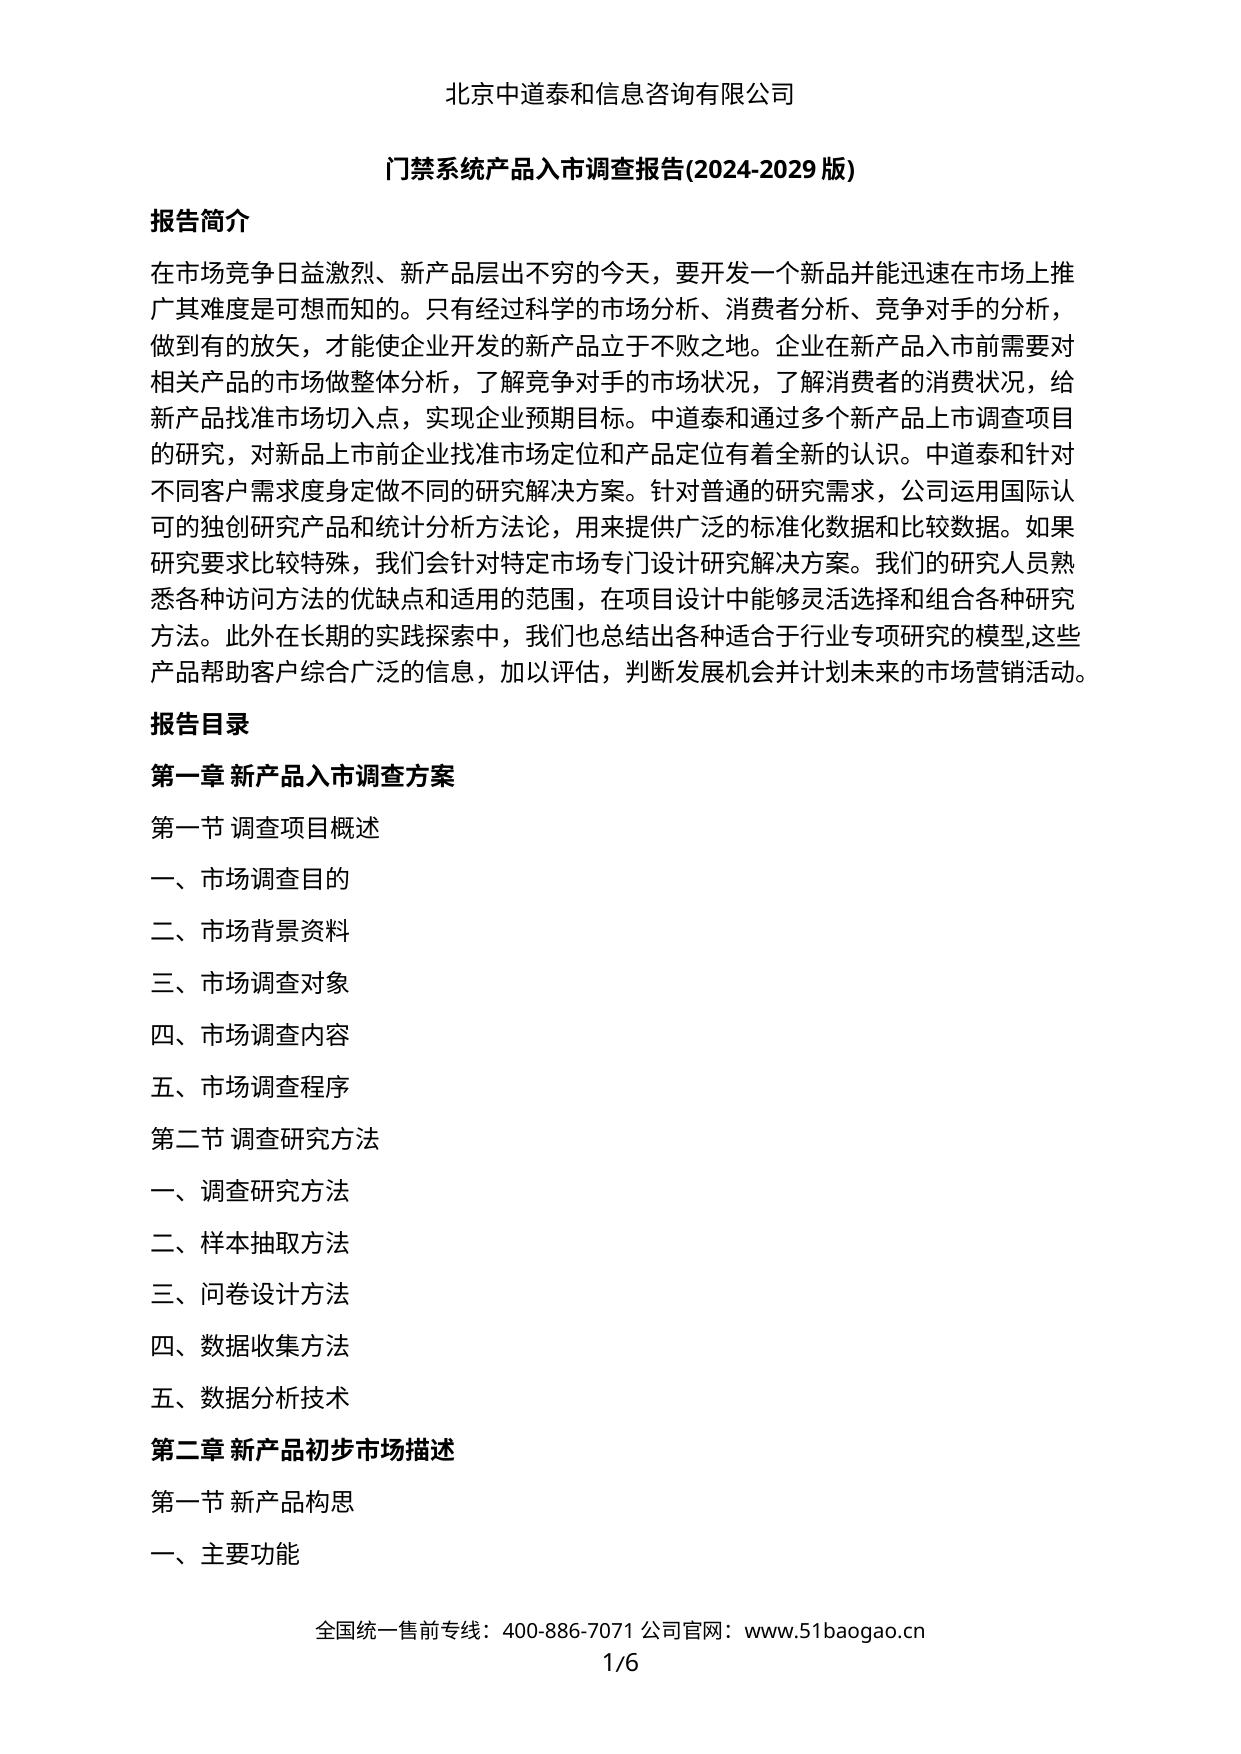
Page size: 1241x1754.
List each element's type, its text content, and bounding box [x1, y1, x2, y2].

text 三、问卷设计方法 [150, 1275, 1090, 1311]
text 第一节 调查项目概述 [150, 808, 1090, 844]
text 报告目录 [150, 704, 1090, 741]
text 报告简介 [150, 202, 1090, 238]
text 四、数据收集方法 [150, 1327, 1090, 1363]
text 五、数据分析技术 [150, 1379, 1090, 1415]
text 第一节 新产品构思 [150, 1482, 1090, 1519]
text 五、市场调查程序 [150, 1067, 1090, 1104]
text 第二节 调查研究方法 [150, 1119, 1090, 1156]
text 在市场竞争日益激烈、新产品层出不穷的今天，要开发一个新品并能迅速在市场上推广其难度是可想而知的。只有经过科学的市场分析、消费者分析、竞争对手的分析，做到有的放矢，才能使企业开发的新产品立于不败之地。企业在新产品入市前需要对相关产品的市场做整体分析，了解竞争对手的市场状况，了解消费者的消费状况，给新产品找准市场切入点，实现企业预期目标。中道泰和通过多个新产品上市调查项目的研究，对新品上市前企业找准市场定位和产品定位有着全新的认识。中道泰和针对不同客户需求度身定做不同的研究解决方案。针对普通的研究需求，公司运用国际认可的独创研究产品和统计分析方法论，用来提供广泛的标准化数据和比较数据。如果研究要求比较特殊，我们会针对特定市场专门设计研究解决方案。我们的研究人员熟悉各种访问方法的优缺点和适用的范围，在项目设计中能够灵活选择和组合各种研究方法。此外在长期的实践探索中，我们也总结出各种适合于行业专项研究的模型,这些产品帮助客户综合广泛的信息，加以评估，判断发展机会并计划未来的市场营销活动。 [150, 254, 1090, 689]
text 一、调查研究方法 [150, 1171, 1090, 1207]
text 四、市场调查内容 [150, 1016, 1090, 1052]
text 第一章 新产品入市调查方案 [150, 756, 1090, 792]
text 一、市场调查目的 [150, 860, 1090, 896]
text 二、样本抽取方法 [150, 1223, 1090, 1259]
text 第二章 新产品初步市场描述 [150, 1431, 1090, 1467]
text 一、主要功能 [150, 1534, 1090, 1571]
text 门禁系统产品入市调查报告(2024-2029版) [150, 150, 1090, 186]
text 三、市场调查对象 [150, 964, 1090, 1000]
text 二、市场背景资料 [150, 912, 1090, 948]
